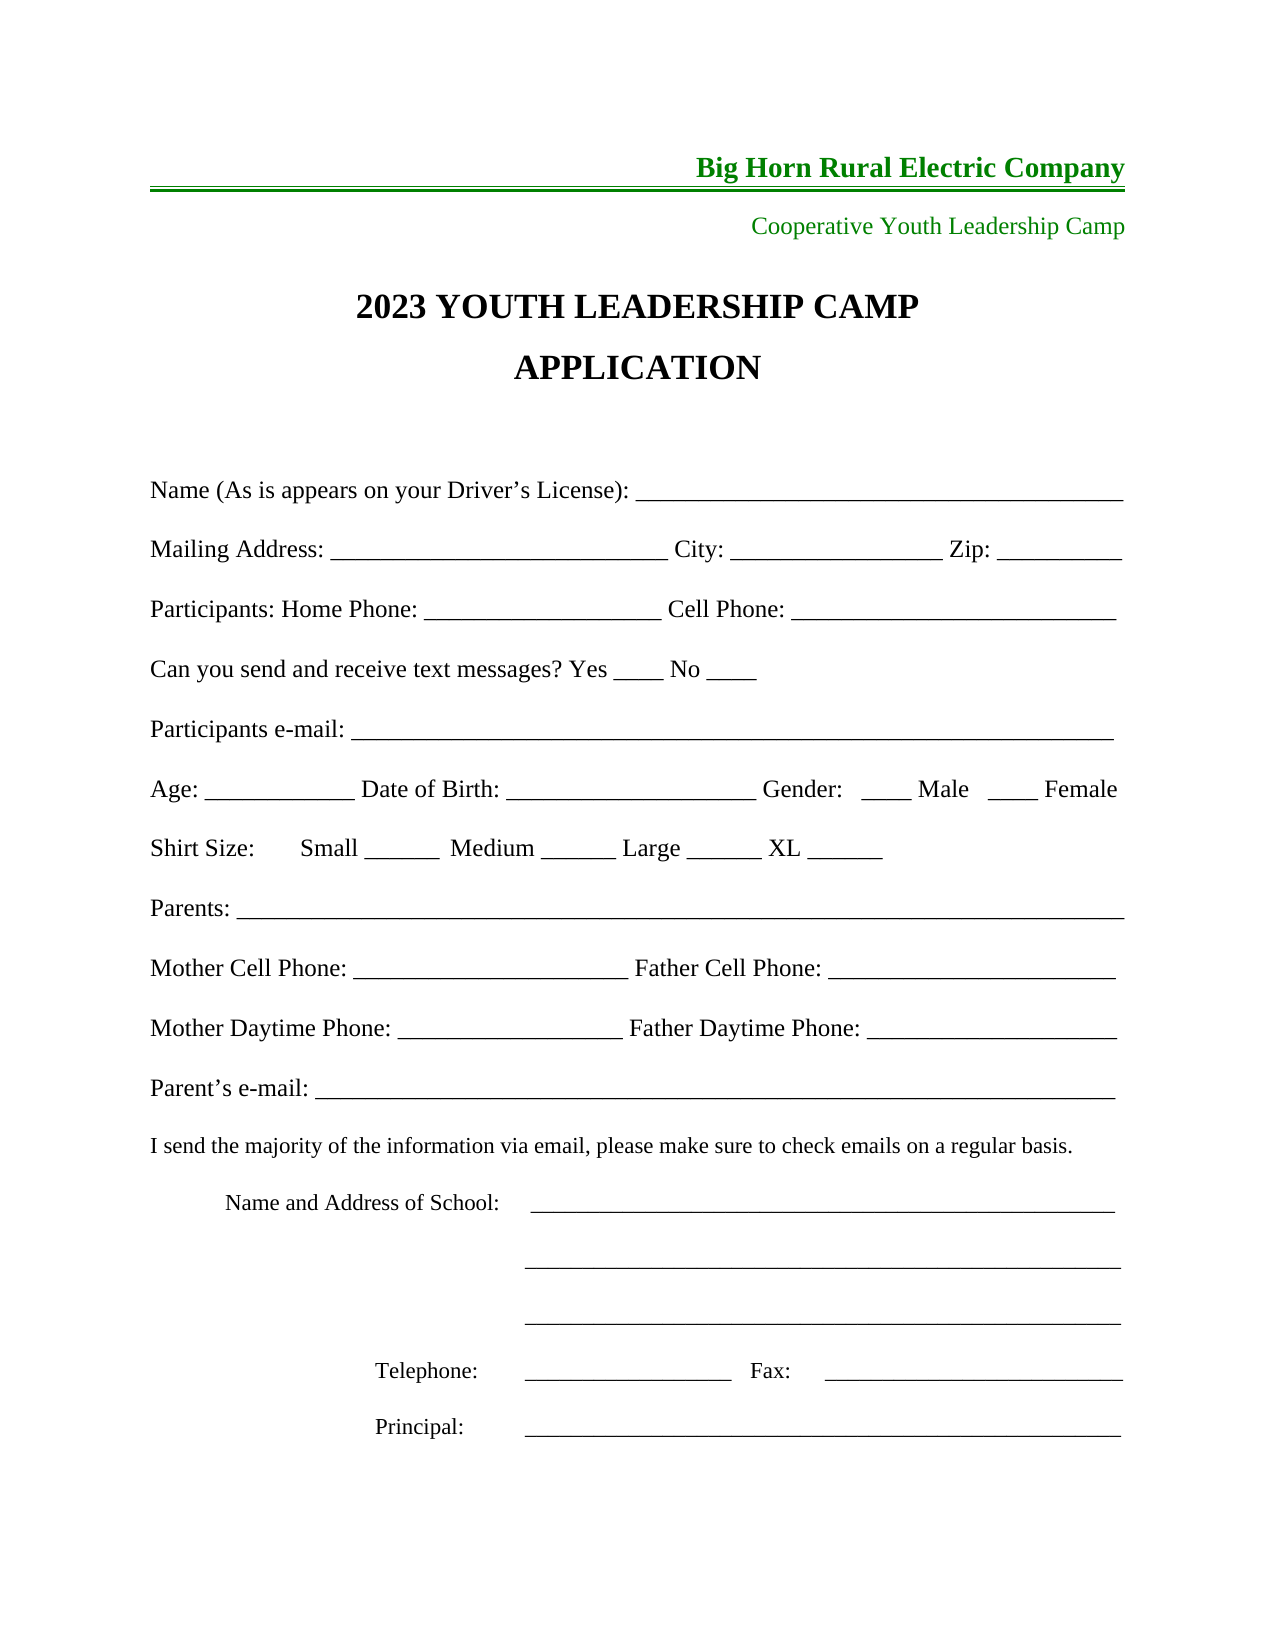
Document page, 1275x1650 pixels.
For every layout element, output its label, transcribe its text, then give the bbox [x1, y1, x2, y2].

text Parent’s e-mail: ________________________________________________________________ [150, 1073, 1125, 1101]
text Cooperative Youth Leadership Camp [150, 211, 1125, 240]
text APPLICATION [150, 347, 1125, 387]
text 2023 YOUTH LEADERSHIP CAMP [150, 285, 1125, 326]
text Principal: ____________________________________________________ [150, 1413, 1125, 1439]
text Mother Daytime Phone: __________________ Father Daytime Phone: ____________________ [150, 1013, 1125, 1042]
text Big Horn Rural Electric Company [150, 150, 1125, 186]
text Mailing Address: ___________________________ City: _________________ Zip: __________ [150, 534, 1125, 563]
text Shirt Size: Small ______ Medium ______ Large ______ XL ______ [150, 833, 1125, 862]
text Name (As is appears on your Driver’s License): _______________________________________ [150, 475, 1125, 503]
text Name and Address of School: ___________________________________________________ [150, 1189, 1125, 1215]
text ____________________________________________________ [150, 1245, 1125, 1271]
text ____________________________________________________ [150, 1301, 1125, 1327]
text Age: ____________ Date of Birth: ____________________ Gender: ____ Male ____ Female [150, 774, 1125, 802]
text Telephone: __________________ Fax: __________________________ [150, 1357, 1125, 1383]
text Participants: Home Phone: ___________________ Cell Phone: __________________________ [150, 594, 1125, 623]
text Mother Cell Phone: ______________________ Father Cell Phone: _______________________ [150, 953, 1125, 982]
text Parents: _______________________________________________________________________ [150, 893, 1125, 922]
text Can you send and receive text messages? Yes ____ No ____ [150, 654, 1125, 683]
text Participants e-mail: _____________________________________________________________ [150, 714, 1125, 743]
text I send the majority of the information via email, please make sure to check emails on a regular basis. [150, 1132, 1125, 1159]
